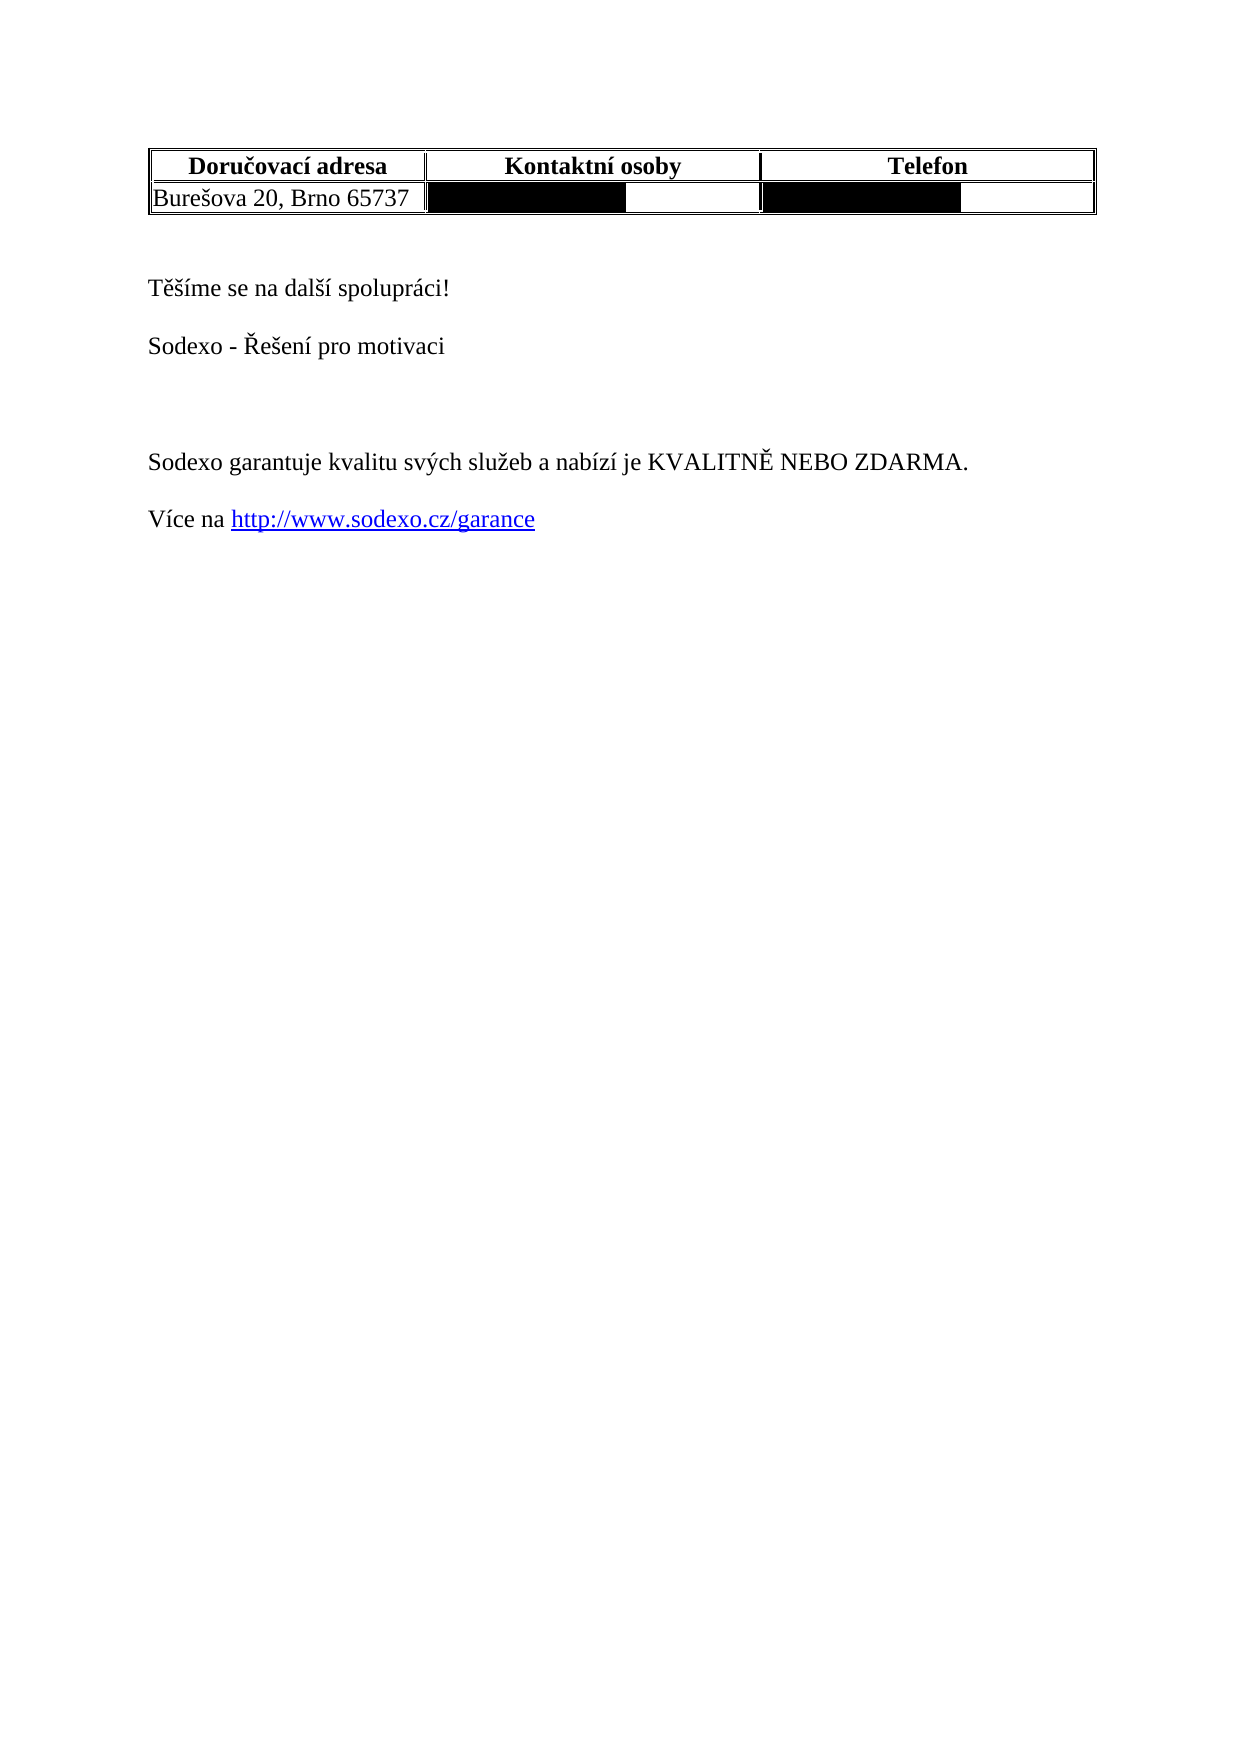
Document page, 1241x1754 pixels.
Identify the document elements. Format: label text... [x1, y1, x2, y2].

text Sodexo - Řešení pro motivaci [148, 331, 1093, 359]
text Sodexo garantuje kvalitu svých služeb a nabízí je KVALITNĚ NEBO ZDARMA. [148, 447, 1093, 475]
table_header Kontaktní osoby [426, 149, 760, 179]
table_cell [762, 180, 1094, 212]
text Více na http://www.sodexo.cz/garance [148, 504, 1093, 533]
table_header Telefon [760, 151, 1093, 179]
table_header Doručovací adresa [152, 151, 426, 179]
text Těšíme se na další spolupráci! [148, 273, 1093, 302]
table_cell [626, 183, 760, 212]
table_cell Burešova 20, Brno 65737 [152, 180, 426, 212]
